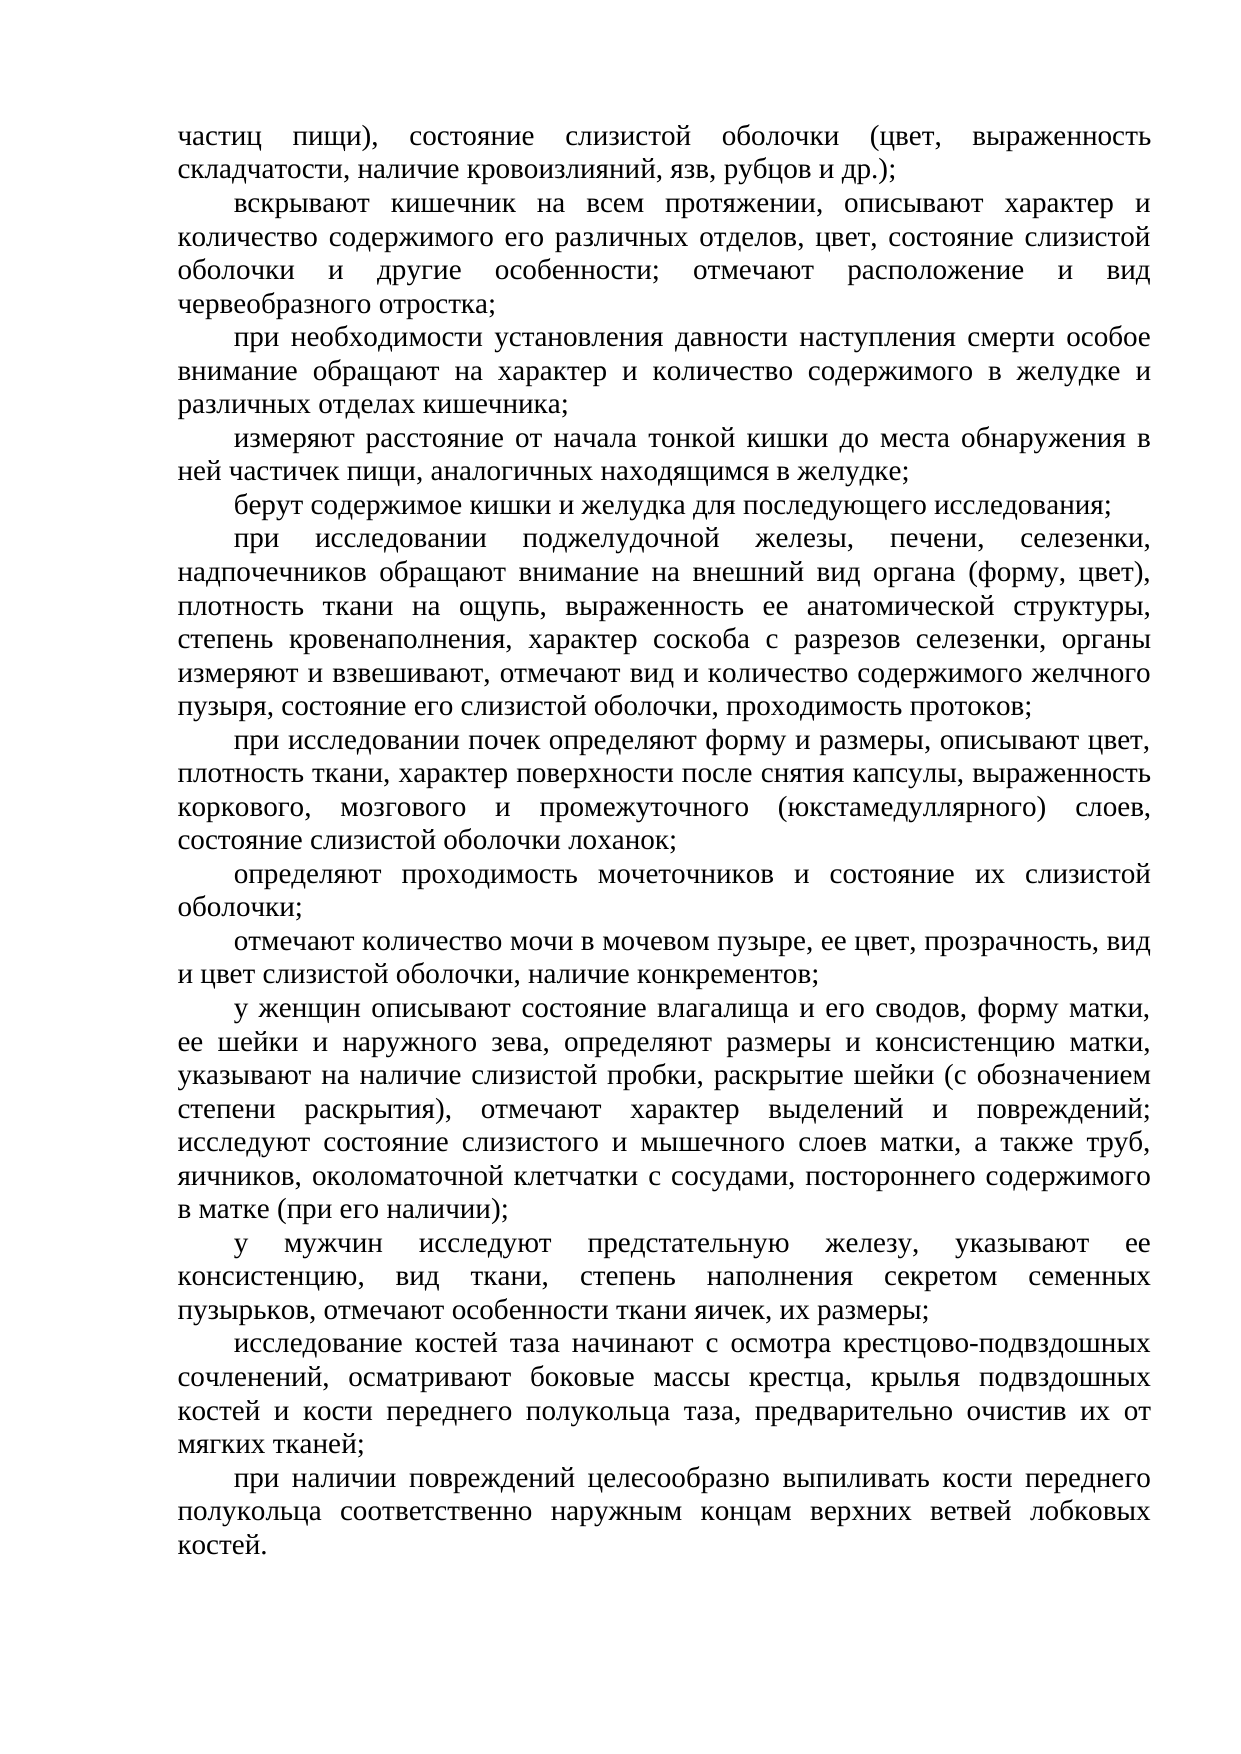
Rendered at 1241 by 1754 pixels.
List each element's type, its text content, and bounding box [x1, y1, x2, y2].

text измеряют расстояние от начала тонкой кишки до места обнаружения в ней частичек пищи, аналогичных находящимся в желудке; [177, 420, 1152, 487]
text вскрывают кишечник на всем протяжении, описывают характер и количество содержимого его различных отделов, цвет, состояние слизистой оболочки и другие особенности; отмечают расположение и вид червеобразного отростка; [177, 185, 1152, 319]
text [177, 118, 1152, 185]
text определяют проходимость мочеточников и состояние их слизистой оболочки; [177, 856, 1152, 923]
text при наличии повреждений целесообразно выпиливать кости переднего полукольца соответственно наружным концам верхних ветвей лобковых костей. [177, 1460, 1152, 1560]
text у женщин описывают состояние влагалища и его сводов, форму матки, ее шейки и наружного зева, определяют размеры и консистенцию матки, указывают на наличие слизистой пробки, раскрытие шейки (с обозначением степени раскрытия), отмечают характер выделений и повреждений; исследуют состояние слизистого и мышечного слоев матки, а также труб, яичников, околоматочной клетчатки с сосудами, постороннего содержимого в матке (при его наличии); [177, 990, 1152, 1225]
text берут содержимое кишки и желудка для последующего исследования; [177, 487, 1152, 521]
text отмечают количество мочи в мочевом пузыре, ее цвет, прозрачность, вид и цвет слизистой оболочки, наличие конкрементов; [177, 923, 1152, 990]
text у мужчин исследуют предстательную железу, указывают ее консистенцию, вид ткани, степень наполнения секретом семенных пузырьков, отмечают особенности ткани яичек, их размеры; [177, 1225, 1152, 1326]
text исследование костей таза начинают с осмотра крестцово-подвздошных сочленений, осматривают боковые массы крестца, крылья подвздошных костей и кости переднего полукольца таза, предварительно очистив их от мягких тканей; [177, 1326, 1152, 1460]
text при необходимости установления давности наступления смерти особое внимание обращают на характер и количество содержимого в желудке и различных отделах кишечника; [177, 319, 1152, 420]
text при исследовании почек определяют форму и размеры, описывают цвет, плотность ткани, характер поверхности после снятия капсулы, выраженность коркового, мозгового и промежуточного (юкстамедуллярного) слоев, состояние слизистой оболочки лоханок; [177, 722, 1152, 856]
text при исследовании поджелудочной железы, печени, селезенки, надпочечников обращают внимание на внешний вид органа (форму, цвет), плотность ткани на ощупь, выраженность ее анатомической структуры, степень кровенаполнения, характер соскоба с разрезов селезенки, органы измеряют и взвешивают, отмечают вид и количество содержимого желчного пузыря, состояние его слизистой оболочки, проходимость протоков; [177, 521, 1152, 722]
